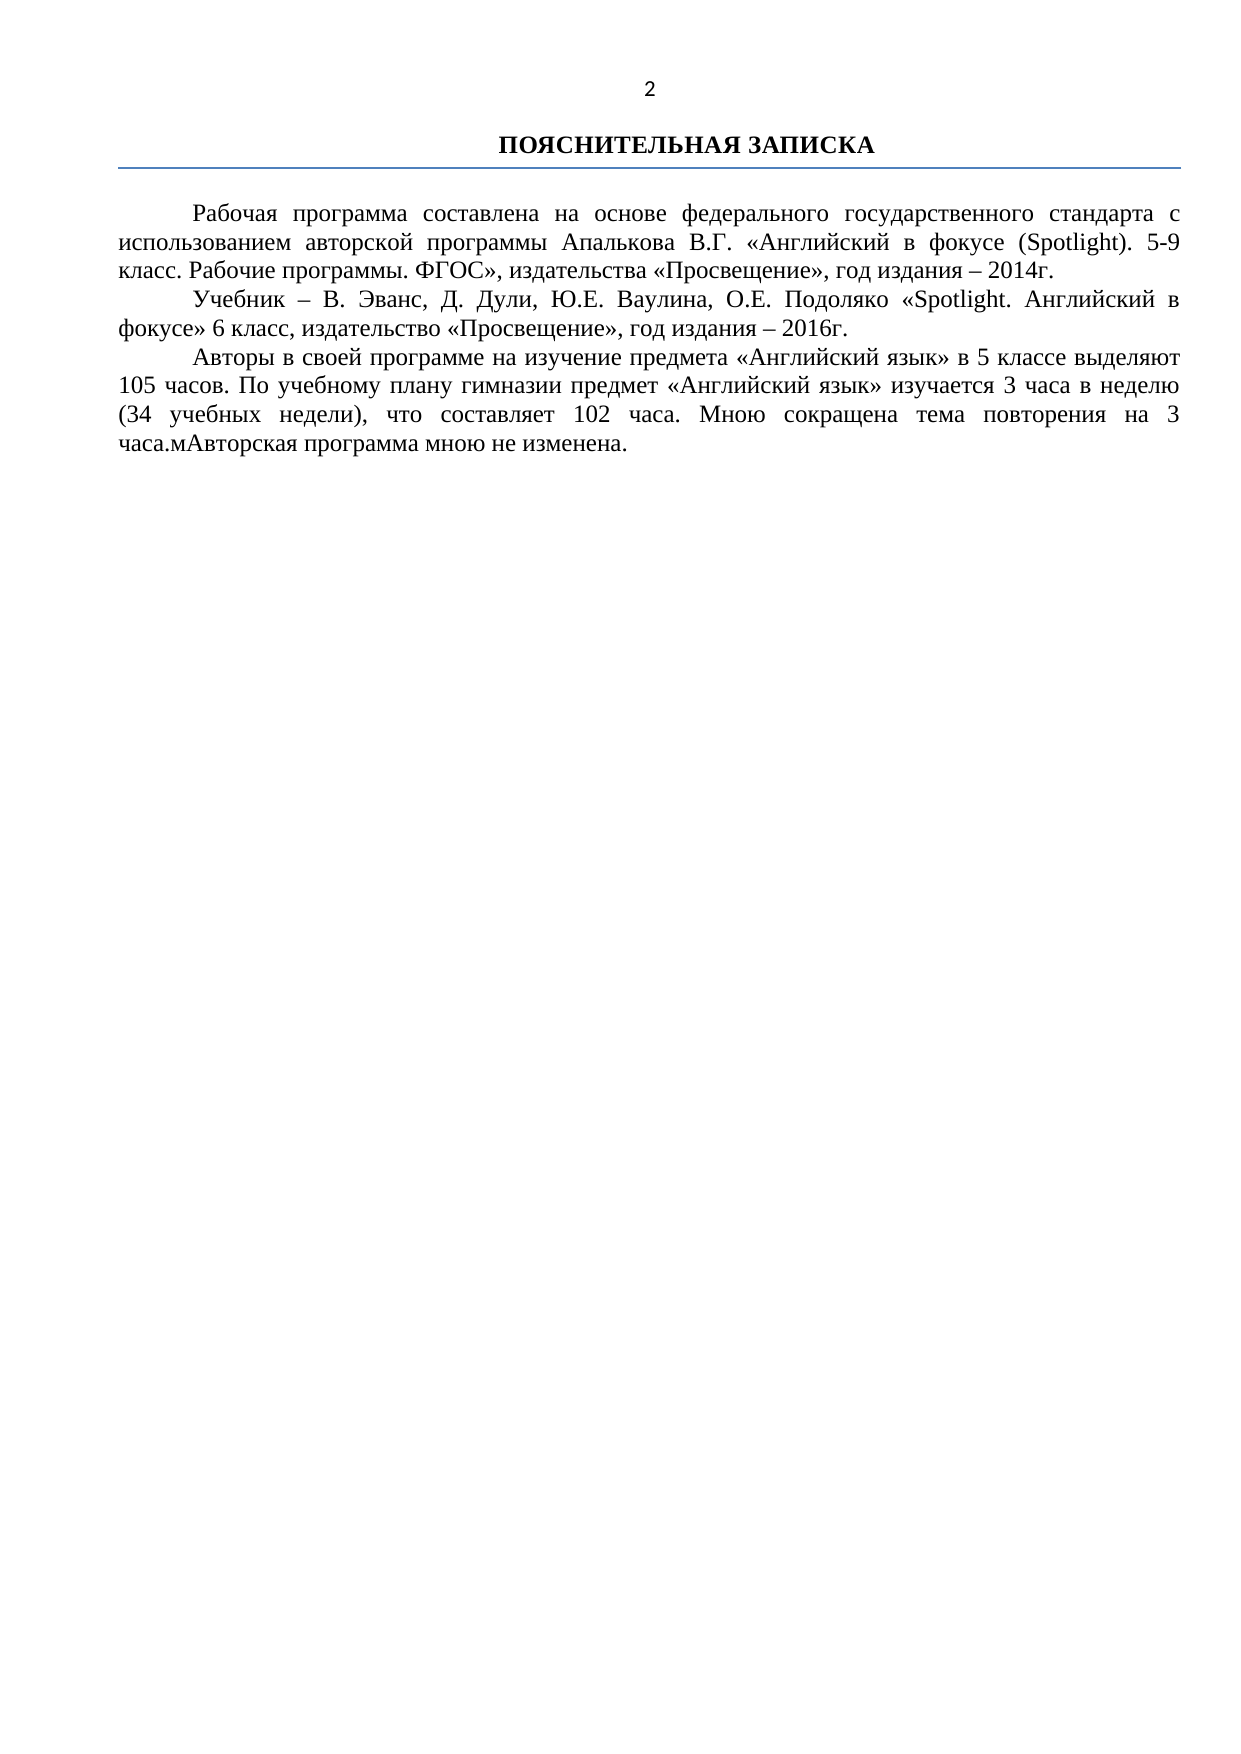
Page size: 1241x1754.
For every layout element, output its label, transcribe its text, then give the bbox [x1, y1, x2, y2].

text Авторы в своей программе на изучение предмета «Английский язык» в 5 классе выделяют 105 часов. По учебному плану гимназии предмет «Английский язык» изучается 3 часа в неделю (34 учебных недели), что составляет 102 часа. Мною сокращена тема повторения на 3 часа.мАвторская программа мною не изменена. [118, 342, 1181, 457]
text Учебник – В. Эванс, Д. Дули, Ю.Е. Ваулина, О.Е. Подоляко «Spotlight. Английский в фокусе» 6 класс, издательство «Просвещение», год издания – 2016г. [118, 284, 1181, 342]
text Рабочая программа составлена на основе федерального государственного стандарта с использованием авторской программы Апалькова В.Г. «Английский в фокусе (Spotlight). 5-9 класс. Рабочие программы. ФГОС», издательства «Просвещение», год издания – 2014г. [118, 198, 1181, 284]
title ПОЯСНИТЕЛЬНАЯ ЗАПИСКА [118, 130, 1181, 167]
